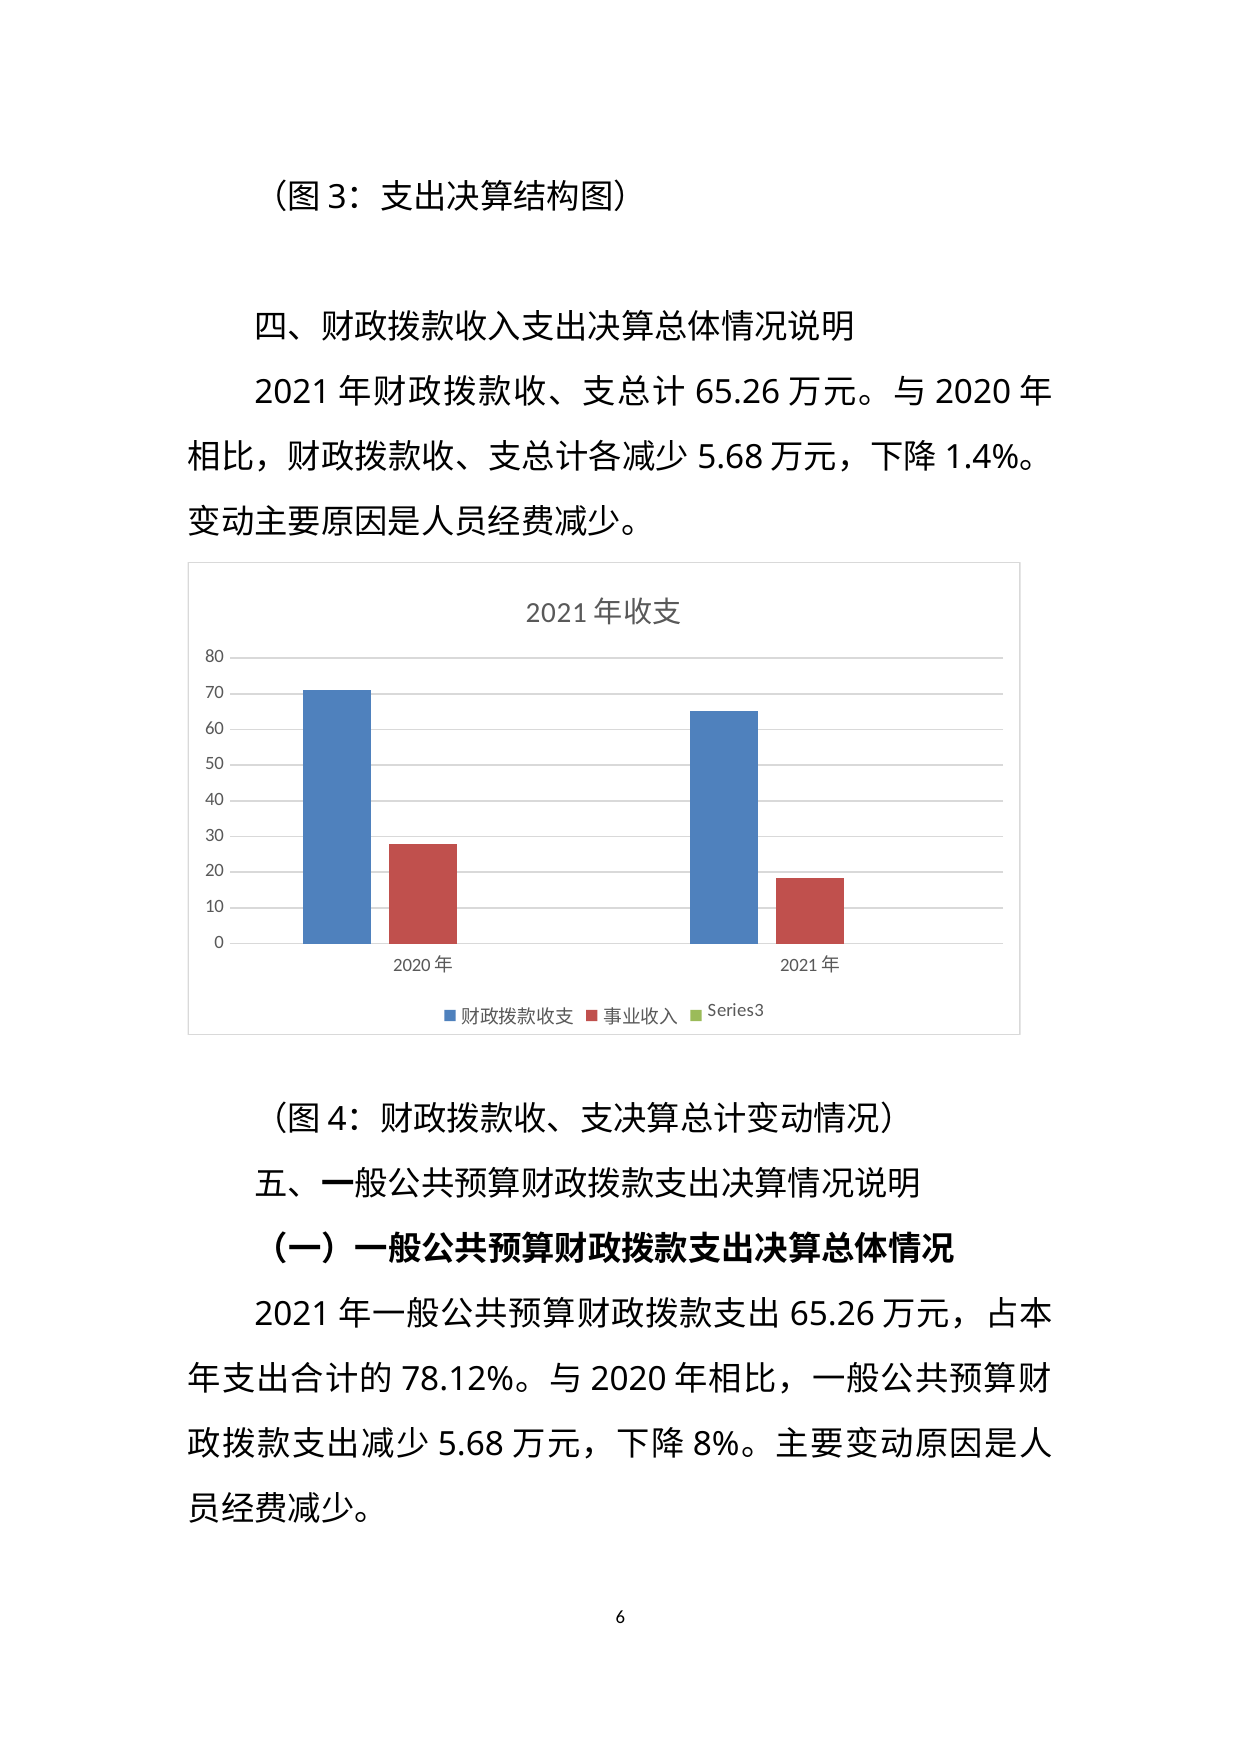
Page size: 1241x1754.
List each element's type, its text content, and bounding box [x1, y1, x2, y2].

text （图4：财政拨款收、支决算总计变动情况） [187, 1083, 1053, 1148]
text 五、一般公共预算财政拨款支出决算情况说明 [187, 1148, 1053, 1213]
text 四、财政拨款收入支出决算总体情况说明 [187, 292, 1053, 357]
text （一）一般公共预算财政拨款支出决算总体情况 [187, 1213, 1053, 1278]
text 2021年一般公共预算财政拨款支出65.26万元，占本年支出合计的78.12%。与2020年相比，一般公共预算财政拨款支出减少5.68万元，下降8%。主要变动原因是人员经费减少。 [187, 1278, 1053, 1538]
text 2021年财政拨款收、支总计65.26万元。与2020年相比，财政拨款收、支总计各减少5.68万元，下降1.4%。变动主要原因是人员经费减少。 [187, 357, 1053, 552]
text （图3：支出决算结构图） [187, 162, 1053, 227]
